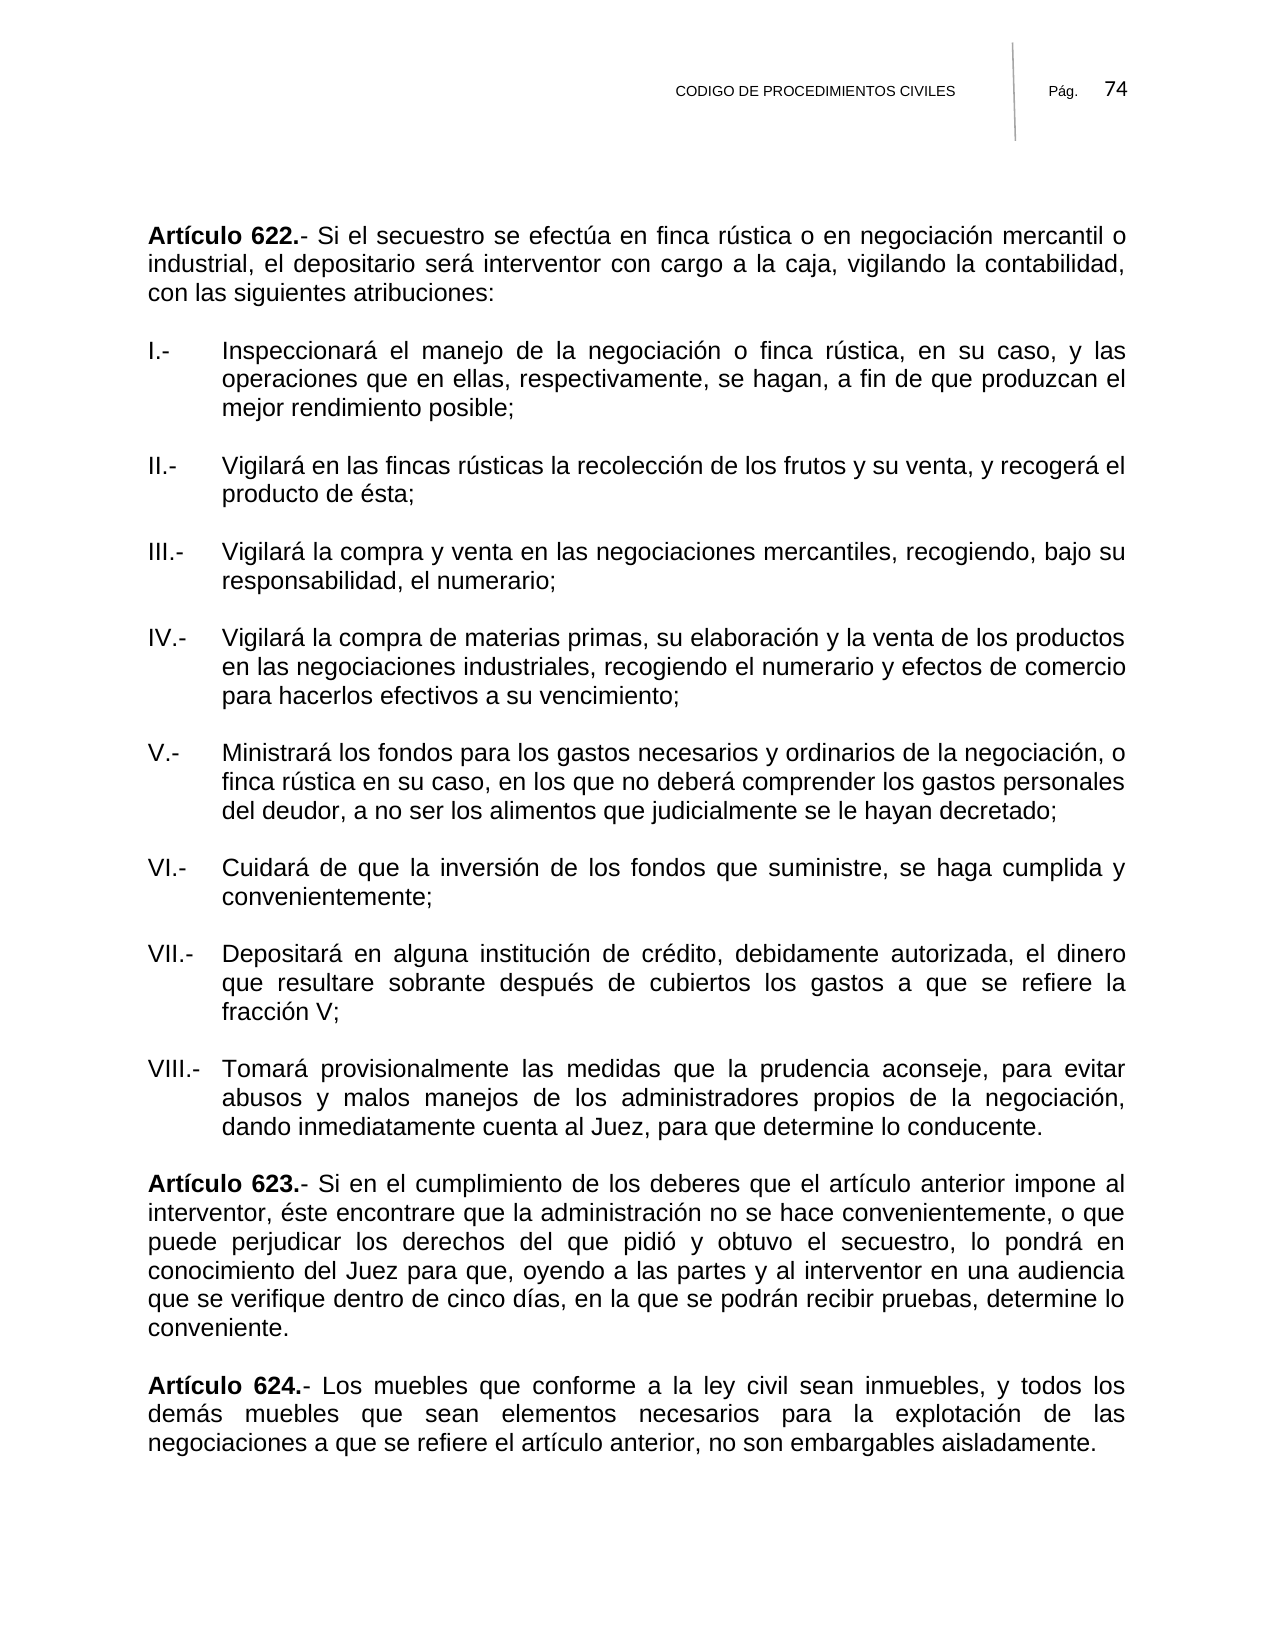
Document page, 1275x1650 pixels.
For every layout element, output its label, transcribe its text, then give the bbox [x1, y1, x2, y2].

text VIII.- Tomará provisionalmente las medidas que la prudencia aconseje, para evitar abusos y malos manejos de los administradores propios de la negociación, dando inmediatamente cuenta al Juez, para que determine lo conducente. [148, 1054, 1127, 1141]
text VII.- Depositará en alguna institución de crédito, debidamente autorizada, el dinero que resultare sobrante después de cubiertos los gastos a que se refiere la fracción V; [148, 939, 1127, 1026]
text Artículo 622.- Si el secuestro se efectúa en finca rústica o en negociación mercantil o industrial, el depositario será interventor con cargo a la caja, vigilando la contabilidad, con las siguientes atribuciones: [148, 221, 1127, 307]
text II.- Vigilará en las fincas rústicas la recolección de los frutos y su venta, y recogerá el producto de ésta; [148, 451, 1127, 508]
text Artículo 624.- Los muebles que conforme a la ley civil sean inmuebles, y todos los demás muebles que sean elementos necesarios para la explotación de las negociaciones a que se refiere el artículo anterior, no son embargables aisladamente. [148, 1371, 1127, 1457]
text III.- Vigilará la compra y venta en las negociaciones mercantiles, recogiendo, bajo su responsabilidad, el numerario; [148, 537, 1127, 594]
text VI.- Cuidará de que la inversión de los fondos que suministre, se haga cumplida y convenientemente; [148, 853, 1127, 911]
text V.- Ministrará los fondos para los gastos necesarios y ordinarios de la negociación, o finca rústica en su caso, en los que no deberá comprender los gastos personales del deudor, a no ser los alimentos que judicialmente se le hayan decretado; [148, 738, 1127, 824]
text IV.- Vigilará la compra de materias primas, su elaboración y la venta de los productos en las negociaciones industriales, recogiendo el numerario y efectos de comercio para hacerlos efectivos a su vencimiento; [148, 623, 1127, 709]
text I.- Inspeccionará el manejo de la negociación o finca rústica, en su caso, y las operaciones que en ellas, respectivamente, se hagan, a fin de que produzcan el mejor rendimiento posible; [148, 336, 1127, 422]
text Artículo 623.- Si en el cumplimiento de los deberes que el artículo anterior impone al interventor, éste encontrare que la administración no se hace convenientemente, o que puede perjudicar los derechos del que pidió y obtuvo el secuestro, lo pondrá en conocimiento del Juez para que, oyendo a las partes y al interventor en una audiencia que se verifique dentro de cinco días, en la que se podrán recibir pruebas, determine lo conveniente. [148, 1169, 1127, 1342]
